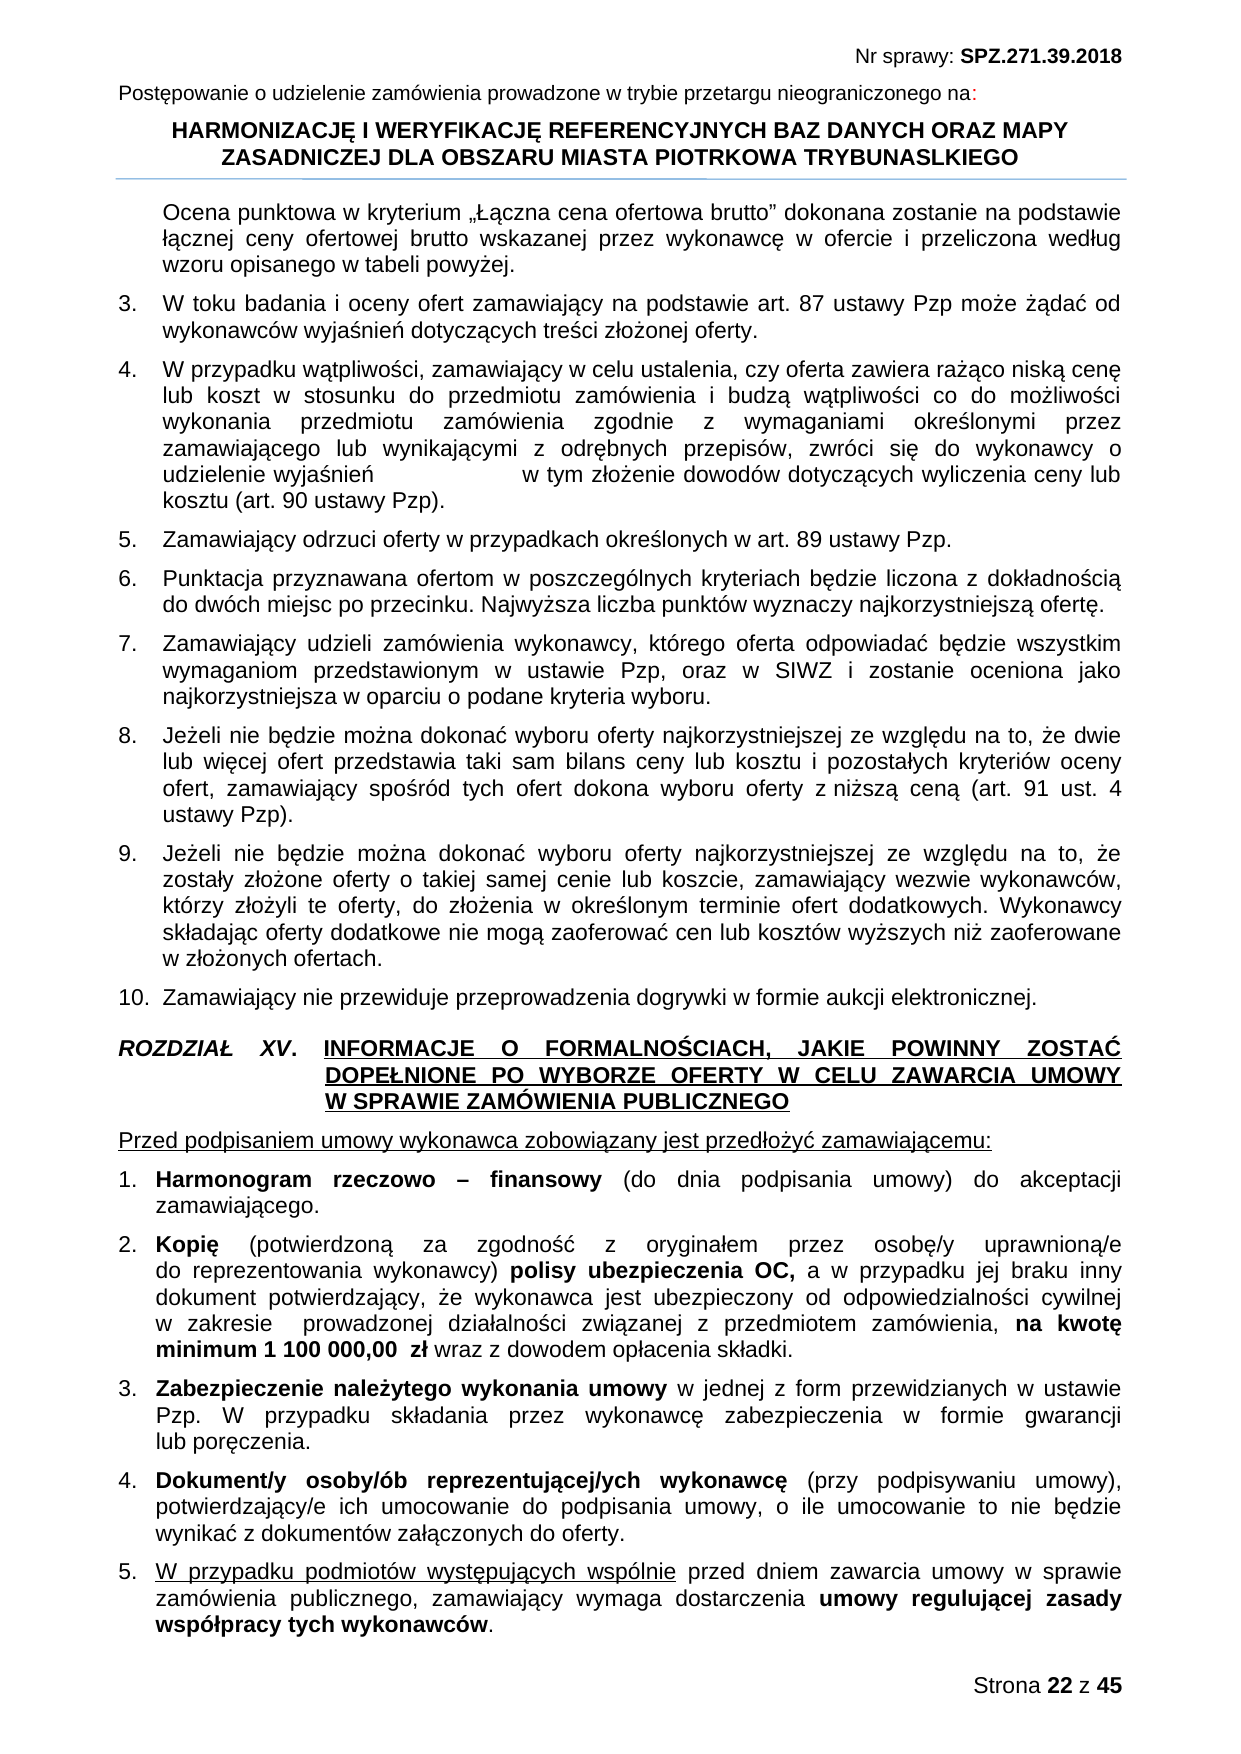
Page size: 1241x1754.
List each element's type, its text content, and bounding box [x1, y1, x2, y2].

text ROZDZIAŁ XV. INFORMACJE O FORMALNOŚCIACH, JAKIE POWINNY ZOSTAĆ DOPEŁNIONE PO WYBORZE OFERTY W CELU ZAWARCIA UMOWY W SPRAWIE ZAMÓWIENIA PUBLICZNEGO [118, 1035, 1122, 1114]
list Punktacja przyznawana ofertom w poszczególnych kryteriach będzie liczona z dokładnością do dwóch miejsc po przecinku. Najwyższa liczba punktów wyznaczy najkorzystniejszą ofertę. [118, 565, 1122, 618]
list Zamawiający udzieli zamówienia wykonawcy, którego oferta odpowiadać będzie wszystkim wymaganiom przedstawionym w ustawie Pzp, oraz w SIWZ i zostanie oceniona jako najkorzystniejsza w oparciu o podane kryteria wyboru. [118, 630, 1122, 709]
list Jeżeli nie będzie można dokonać wyboru oferty najkorzystniejszej ze względu na to, że dwie lub więcej ofert przedstawia taki sam bilans ceny lub kosztu i pozostałych kryteriów oceny ofert, zamawiający spośród tych ofert dokona wyboru oferty z niższą ceną (art. 91 ust. 4 ustawy Pzp). [118, 722, 1122, 827]
list Zamawiający nie przewiduje przeprowadzenia dogrywki w formie aukcji elektronicznej. [118, 984, 1122, 1010]
list W toku badania i oceny ofert zamawiający na podstawie art. 87 ustawy Pzp może żądać od wykonawców wyjaśnień dotyczących treści złożonej oferty. [118, 290, 1122, 343]
list W przypadku wątpliwości, zamawiający w celu ustalenia, czy oferta zawiera rażąco niską cenę lub koszt w stosunku do przedmiotu zamówienia i budzą wątpliwości co do możliwości wykonania przedmiotu zamówienia zgodnie z wymaganiami określonymi przez zamawiającego lub wynikającymi z odrębnych przepisów, zwróci się do wykonawcy o udzielenie wyjaśnień w tym złożenie dowodów dotyczących wyliczenia ceny lub kosztu (art. 90 ustawy Pzp). [118, 356, 1122, 514]
list W przypadku podmiotów występujących wspólnie przed dniem zawarcia umowy w sprawie zamówienia publicznego, zamawiający wymaga dostarczenia umowy regulującej zasady współpracy tych wykonawców. [118, 1558, 1122, 1637]
list Jeżeli nie będzie można dokonać wyboru oferty najkorzystniejszej ze względu na to, że zostały złożone oferty o takiej samej cenie lub koszcie, zamawiający wezwie wykonawców, którzy złożyli te oferty, do złożenia w określonym terminie ofert dodatkowych. Wykonawcy składając oferty dodatkowe nie mogą zaoferować cen lub kosztów wyższych niż zaoferowane w złożonych ofertach. [118, 840, 1122, 971]
text Przed podpisaniem umowy wykonawca zobowiązany jest przedłożyć zamawiającemu: [118, 1127, 1122, 1153]
list Harmonogram rzeczowo – finansowy (do dnia podpisania umowy) do akceptacji zamawiającego. [118, 1166, 1122, 1218]
list Dokument/y osoby/ób reprezentującej/ych wykonawcę (przy podpisywaniu umowy), potwierdzający/e ich umocowanie do podpisania umowy, o ile umocowanie to nie będzie wynikać z dokumentów załączonych do oferty. [118, 1467, 1122, 1546]
list Ocena punktowa w kryterium „Łączna cena ofertowa brutto” dokonana zostanie na podstawie łącznej ceny ofertowej brutto wskazanej przez wykonawcę w ofercie i przeliczona według wzoru opisanego w tabeli powyżej. [162, 199, 1122, 278]
list Zabezpieczenie należytego wykonania umowy w jednej z form przewidzianych w ustawie Pzp. W przypadku składania przez wykonawcę zabezpieczenia w formie gwarancji lub poręczenia. [118, 1375, 1122, 1454]
list Kopię (potwierdzoną za zgodność z oryginałem przez osobę/y uprawnioną/e do reprezentowania wykonawcy) polisy ubezpieczenia OC, a w przypadku jej braku inny dokument potwierdzający, że wykonawca jest ubezpieczony od odpowiedzialności cywilnej w zakresie prowadzonej działalności związanej z przedmiotem zamówienia, na kwotę minimum 1 100 000,00 zł wraz z dowodem opłacenia składki. [118, 1231, 1122, 1363]
list Zamawiający odrzuci oferty w przypadkach określonych w art. 89 ustawy Pzp. [118, 526, 1122, 552]
